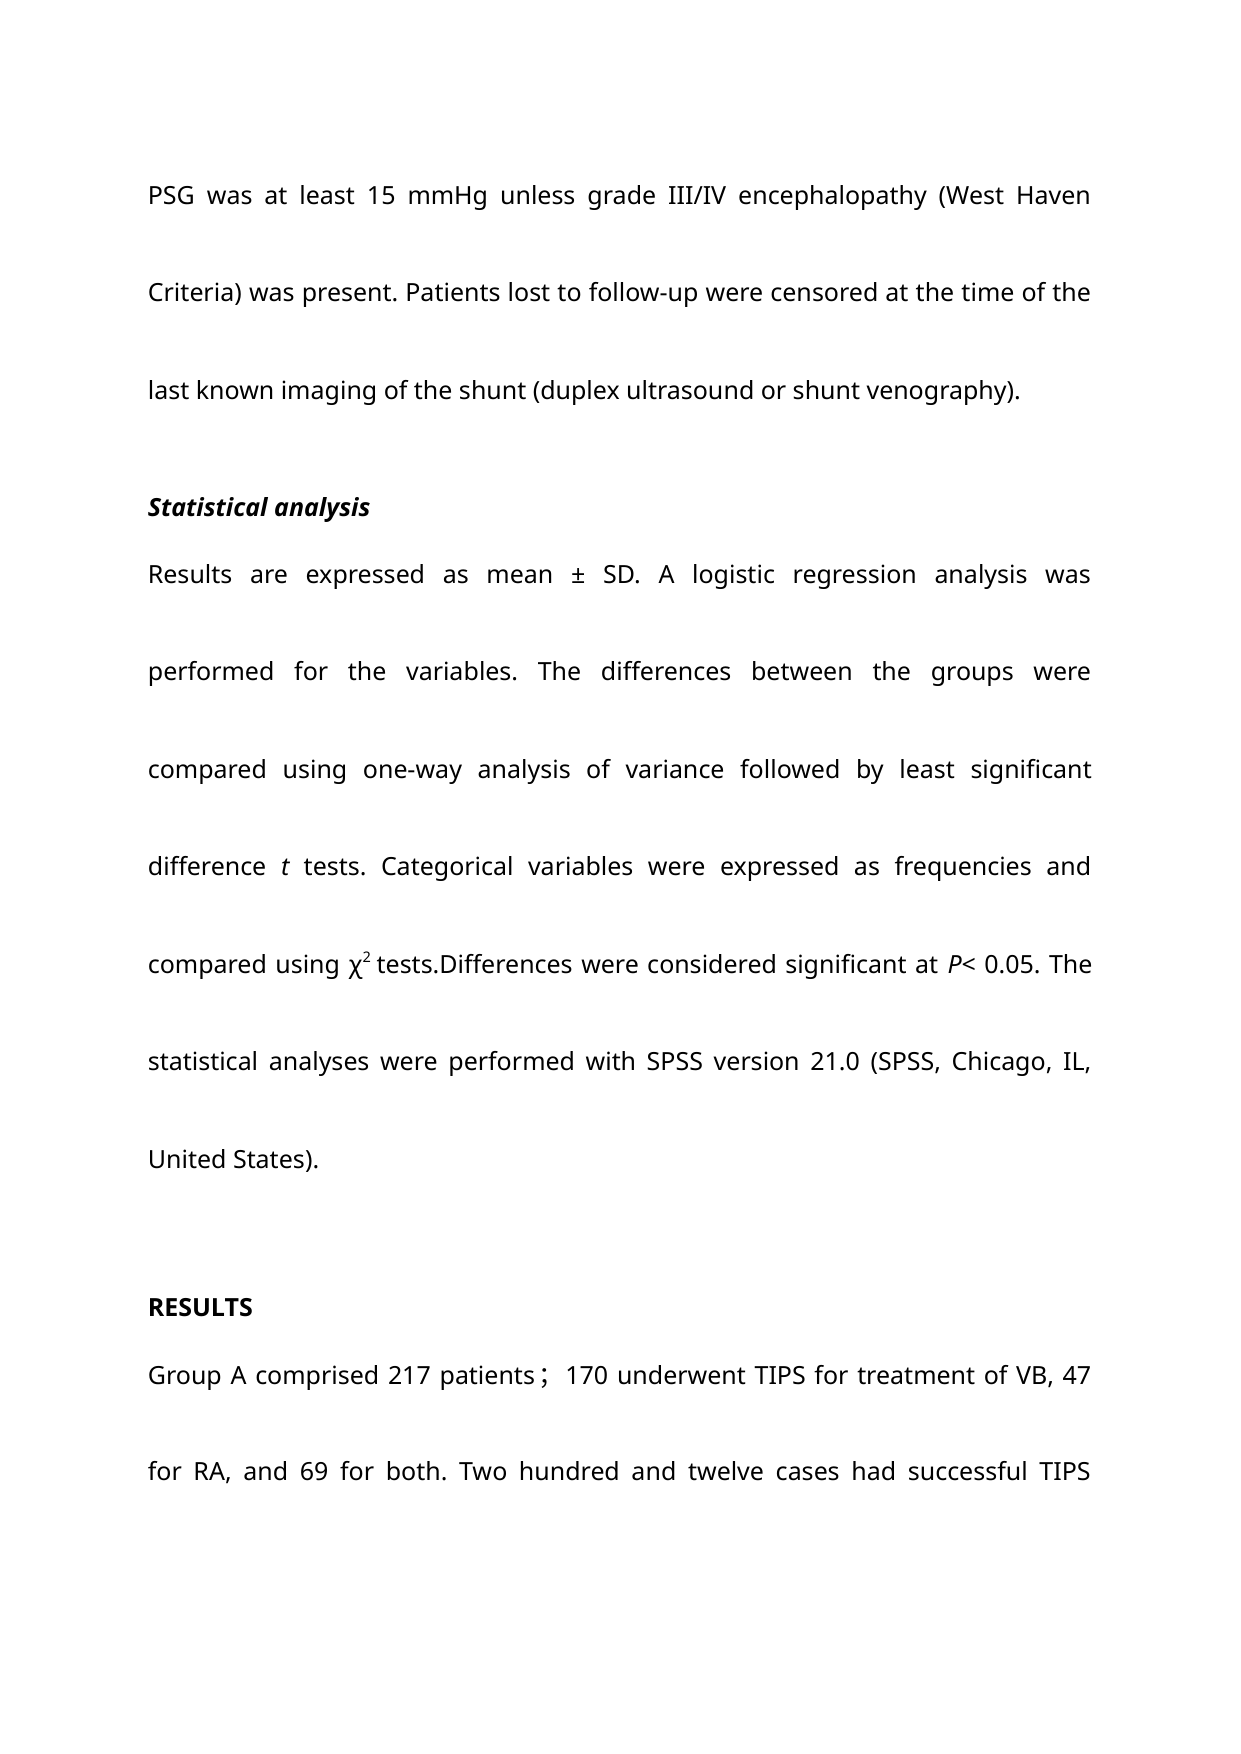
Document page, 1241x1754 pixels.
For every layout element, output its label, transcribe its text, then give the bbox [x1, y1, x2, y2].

text RESULTS [148, 1290, 1092, 1324]
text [148, 1341, 1092, 1503]
text Results are expressed as mean ± SD. A logistic regression analysis was performed for the variables. The differences between the groups were compared using one-way analysis of variance followed by least significant difference t tests. Categorical variables were expressed as frequencies and compared using χ2 tests.Differences were considered significant at P< 0.05. The statistical analyses were performed with SPSS version 21.0 (SPSS, Chicago, IL, United States). [148, 541, 1092, 1191]
text Statistical analysis [148, 490, 1092, 524]
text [148, 162, 1092, 422]
